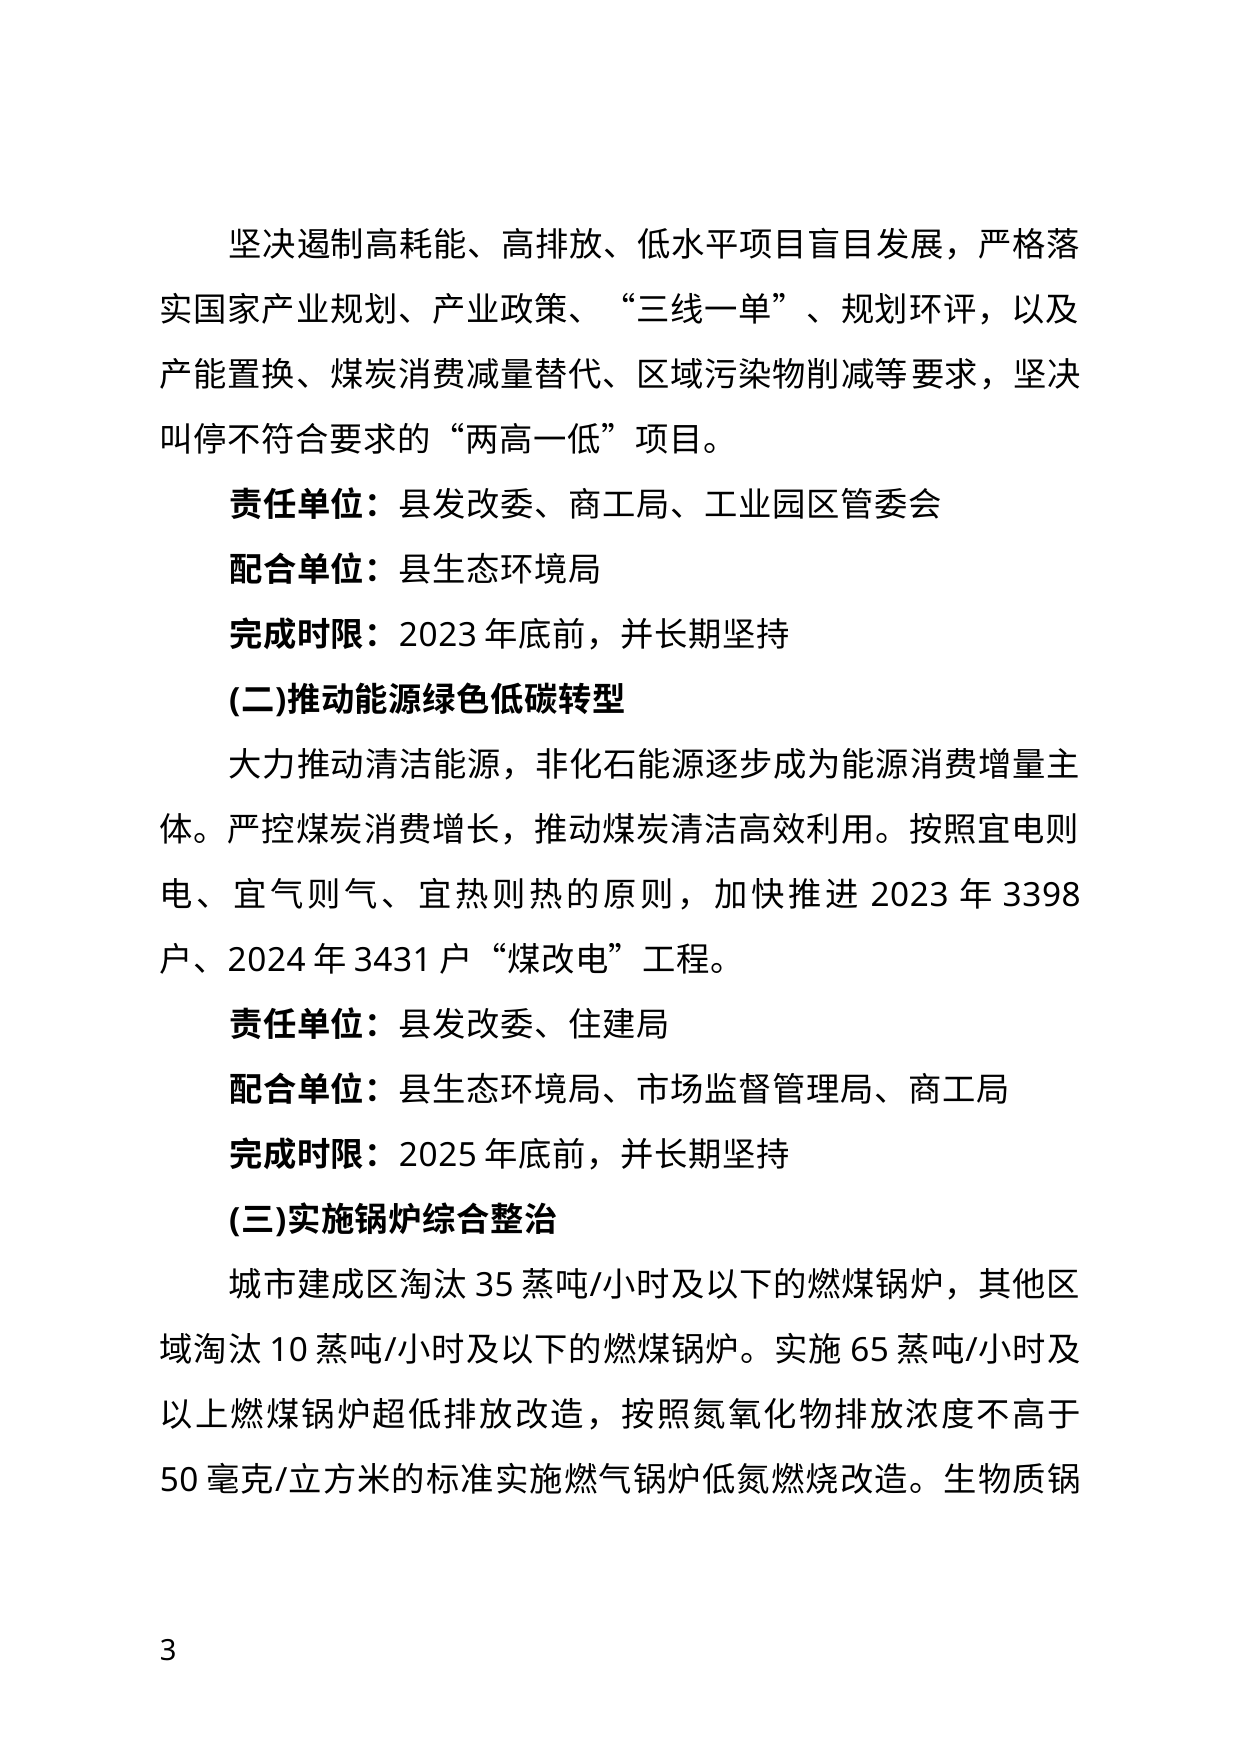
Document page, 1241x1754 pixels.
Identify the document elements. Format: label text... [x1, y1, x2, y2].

text 责任单位：县发改委、商工局、工业园区管委会 [159, 469, 1081, 534]
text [159, 1249, 1081, 1509]
text 大力推动清洁能源，非化石能源逐步成为能源消费增量主体。严控煤炭消费增长，推动煤炭清洁高效利用。按照宜电则电、宜气则气、宜热则热的原则，加快推进2023年3398户、2024年3431户“煤改电”工程。 [159, 729, 1081, 989]
text 完成时限：2023年底前，并长期坚持 [159, 599, 1081, 664]
text 坚决遏制高耗能、高排放、低水平项目盲目发展，严格落实国家产业规划、产业政策、“三线一单”、规划环评，以及产能置换、煤炭消费减量替代、区域污染物削减等要求，坚决叫停不符合要求的“两高一低”项目。 [159, 209, 1081, 469]
text (三)实施锅炉综合整治 [159, 1184, 1081, 1249]
text 配合单位：县生态环境局、市场监督管理局、商工局 [159, 1054, 1081, 1119]
text 配合单位：县生态环境局 [159, 534, 1081, 599]
text 责任单位：县发改委、住建局 [159, 989, 1081, 1054]
text (二)推动能源绿色低碳转型 [159, 664, 1081, 729]
text 完成时限：2025年底前，并长期坚持 [159, 1119, 1081, 1184]
